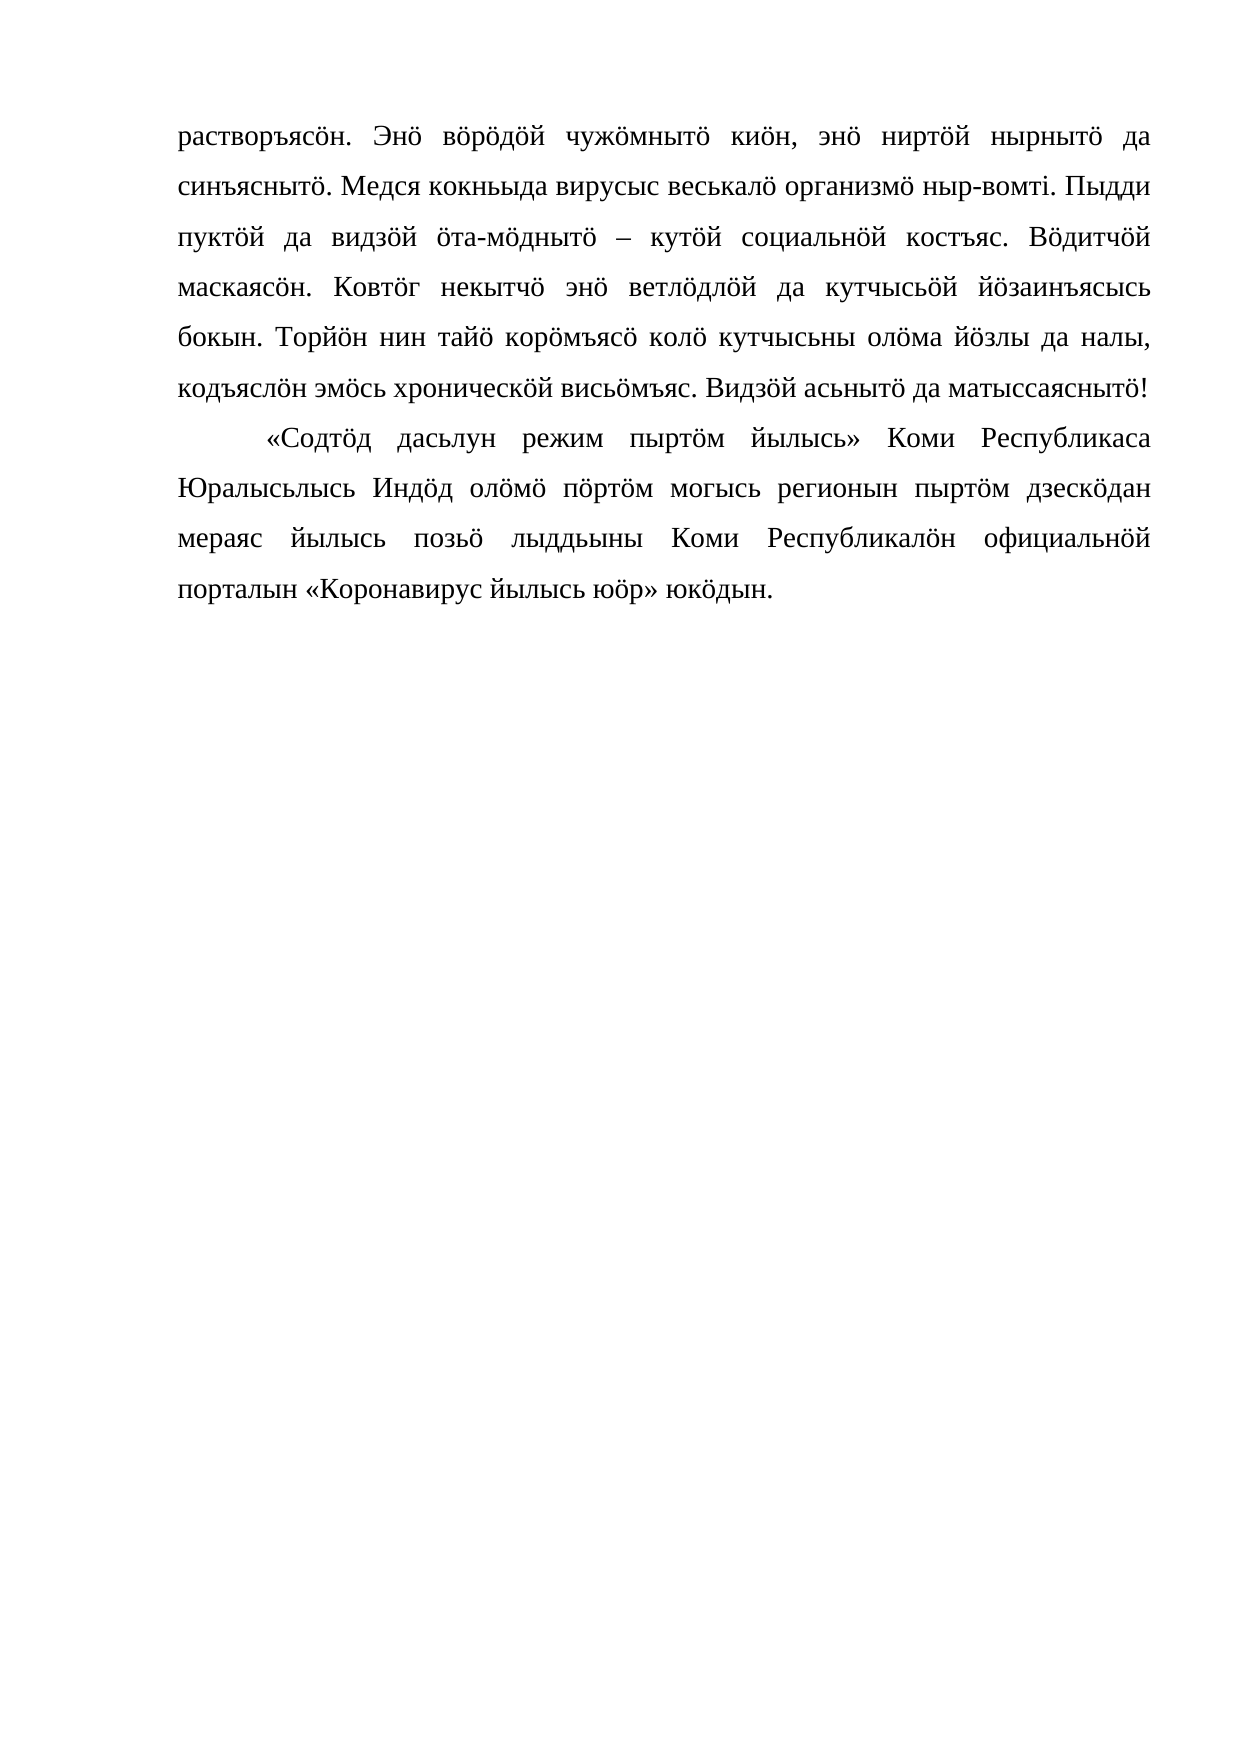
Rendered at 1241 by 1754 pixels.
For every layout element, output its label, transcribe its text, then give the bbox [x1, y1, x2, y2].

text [177, 118, 1152, 403]
text «Содтӧд дасьлун режим пыртӧм йылысь» Коми Республикаса Юралысьлысь Индӧд олӧмӧ пӧртӧм могысь регионын пыртӧм дзескӧдан мераяс йылысь позьӧ лыддьыны Коми Республикалӧн официальнӧй порталын «Коронавирус йылысь юӧр» юкӧдын. [177, 420, 1152, 604]
